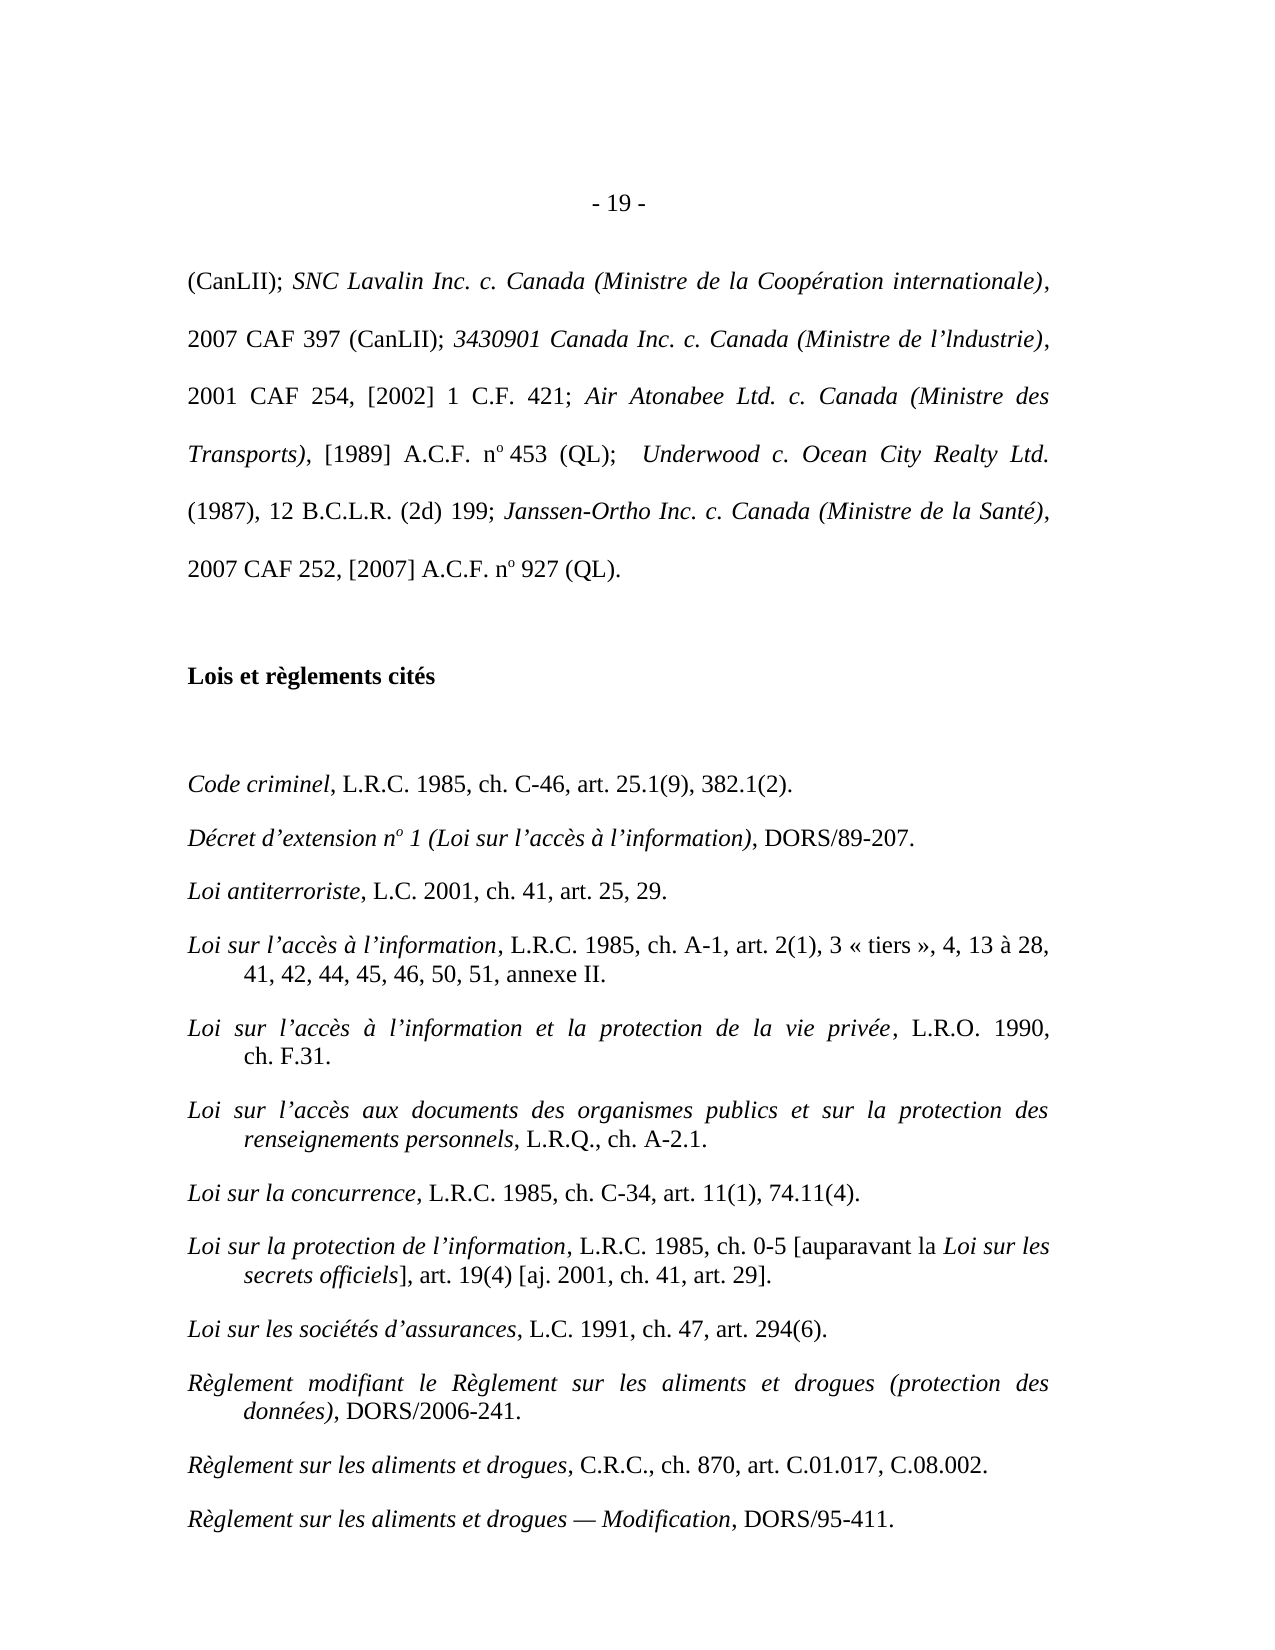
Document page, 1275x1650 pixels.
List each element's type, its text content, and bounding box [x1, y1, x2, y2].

text Règlement sur les aliments et drogues, C.R.C., ch. 870, art. C.01.017, C.08.002. [187, 1450, 1050, 1479]
text Code criminel, L.R.C. 1985, ch. C-46, art. 25.1(9), 382.1(2). [187, 769, 1050, 798]
text Décret d’extension no 1 (Loi sur l’accès à l’information), DORS/89-207. [187, 823, 1050, 851]
text Loi sur l’accès à l’information, L.R.C. 1985, ch. A-1, art. 2(1), 3 « tiers », 4, 13 à 28, 41, 42, 44, 45, 46, 50, 51, annexe II. [187, 930, 1050, 988]
text Loi antiterroriste, L.C. 2001, ch. 41, art. 25, 29. [187, 876, 1050, 905]
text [187, 266, 1050, 583]
text Règlement modifiant le Règlement sur les aliments et drogues (protection des données), DORS/2006-241. [187, 1368, 1050, 1425]
text Règlement sur les aliments et drogues — Modification, DORS/95-411. [187, 1504, 1050, 1533]
text Lois et règlements cités [187, 661, 1050, 690]
text Loi sur la concurrence, L.R.C. 1985, ch. C-34, art. 11(1), 74.11(4). [187, 1178, 1050, 1206]
text Loi sur l’accès aux documents des organismes publics et sur la protection des renseignements personnels, L.R.Q., ch. A-2.1. [187, 1095, 1050, 1153]
text Loi sur les sociétés d’assurances, L.C. 1991, ch. 47, art. 294(6). [187, 1314, 1050, 1343]
text Loi sur la protection de l’information, L.R.C. 1985, ch. 0-5 [auparavant la Loi sur les secrets officiels], art. 19(4) [aj. 2001, ch. 41, art. 29]. [187, 1231, 1050, 1289]
text Loi sur l’accès à l’information et la protection de la vie privée, L.R.O. 1990, ch. F.31. [187, 1013, 1050, 1070]
